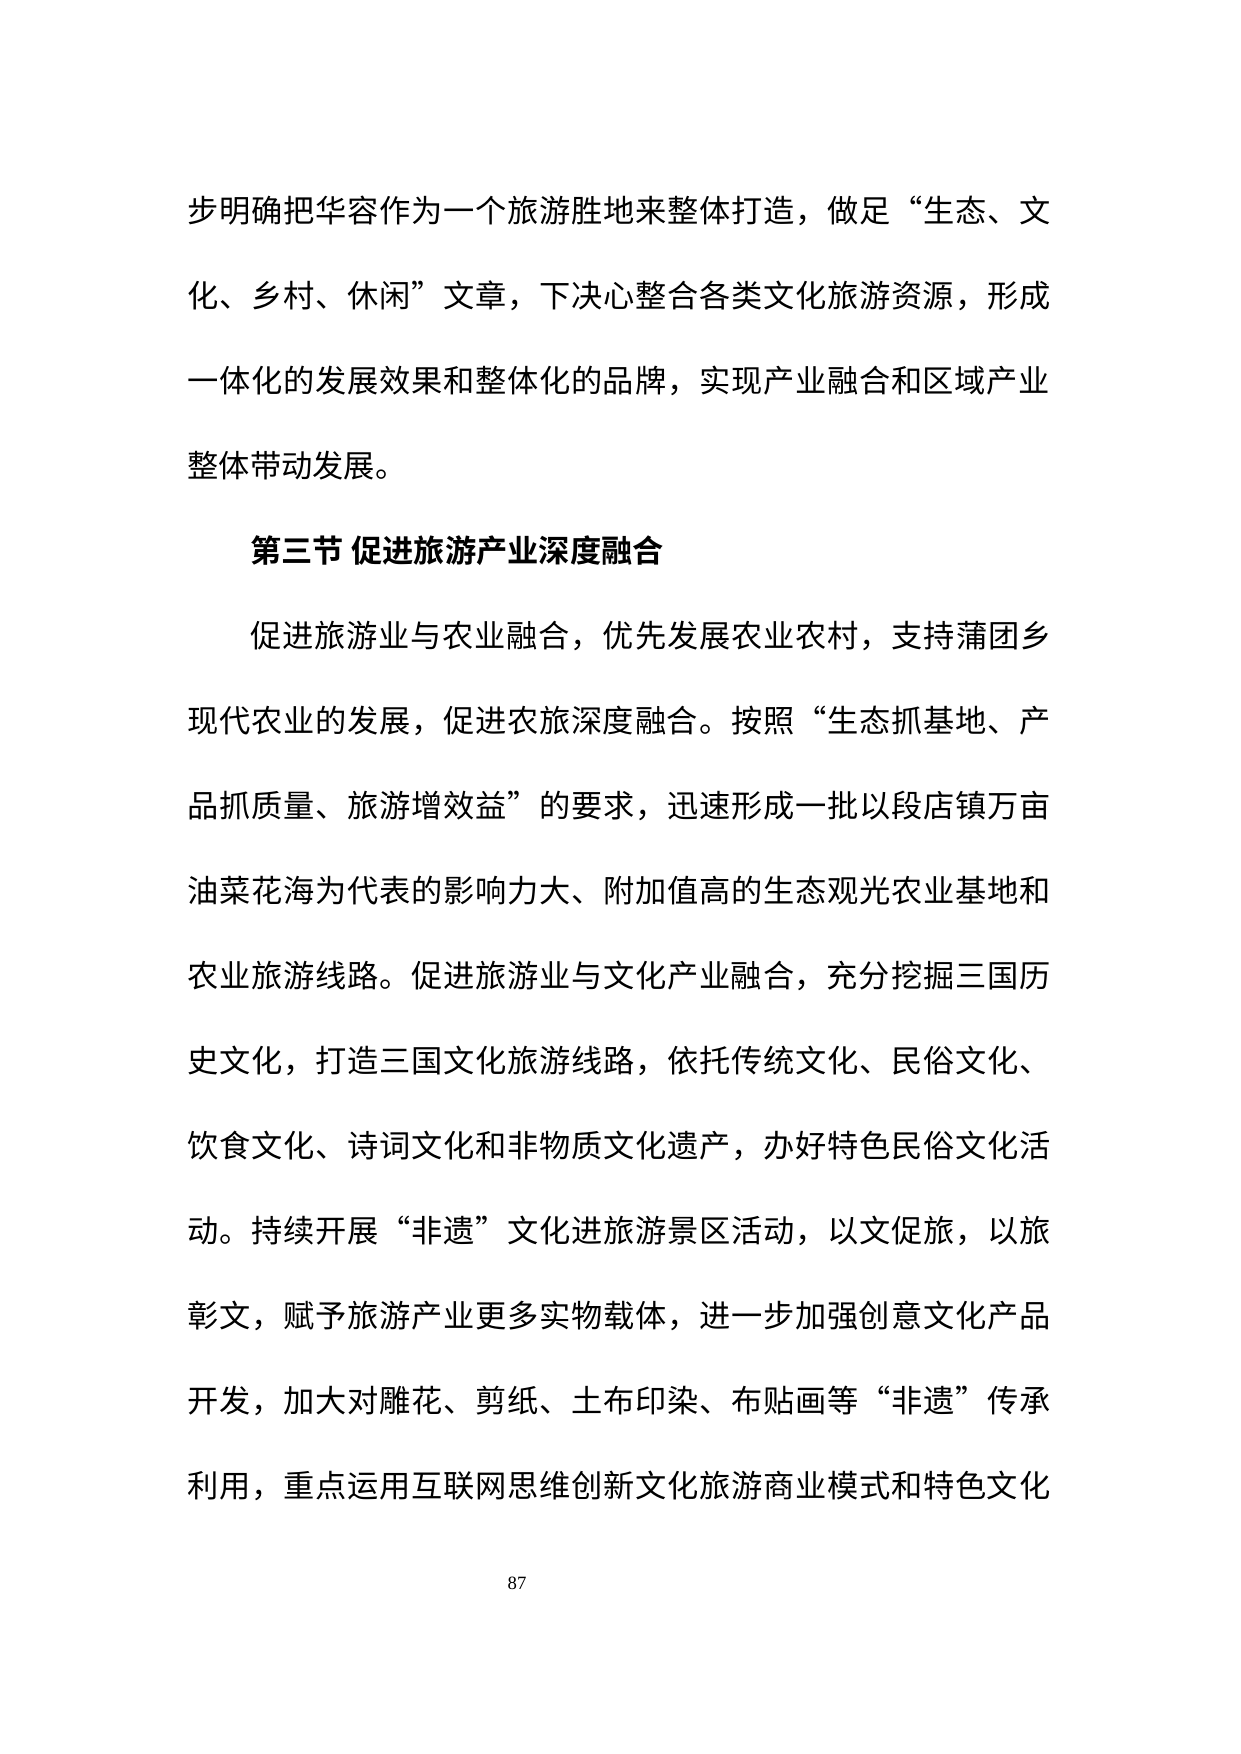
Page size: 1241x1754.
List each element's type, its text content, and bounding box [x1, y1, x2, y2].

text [187, 166, 1053, 506]
subtitle 第三节 促进旅游产业深度融合 [187, 506, 1053, 591]
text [187, 591, 1053, 1526]
